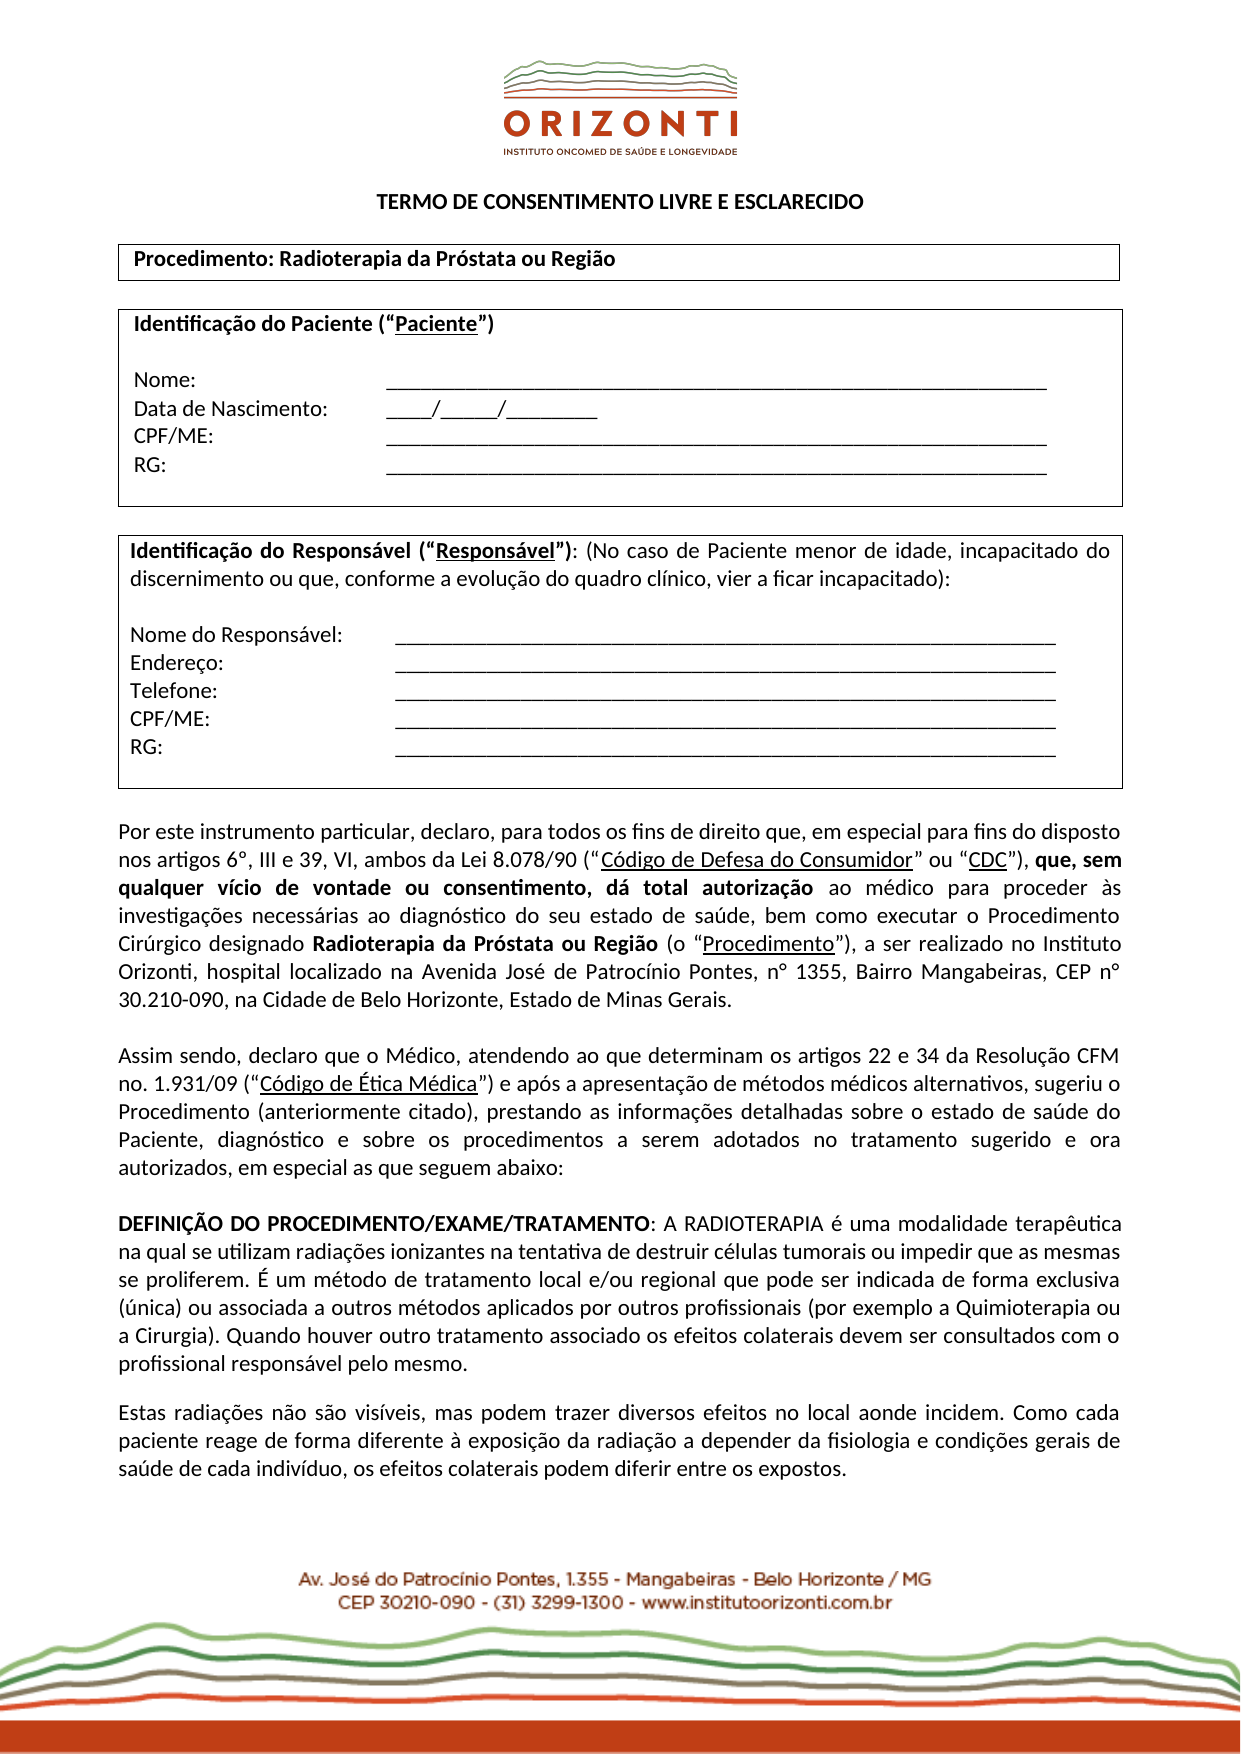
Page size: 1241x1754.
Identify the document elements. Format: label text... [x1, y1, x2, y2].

table_header Identificação do Responsável (“Responsável”): (No caso de Paciente menor de idade, incapacitado do discernimento ou que, conforme a evolução do quadro clínico, vier a ficar incapacitado): [119, 536, 1122, 620]
table_cell __________________________________________________________ [384, 732, 1122, 788]
table_cell __________________________________________________________ [371, 450, 1122, 506]
table_cell __________________________________________________________ [384, 648, 1122, 676]
picture [0, 1571, 1241, 1754]
table_cell __________________________________________________________ [384, 620, 1122, 648]
table_cell CPF/ME: [119, 704, 384, 732]
table_cell RG: [119, 450, 371, 506]
table_cell __________________________________________________________ [384, 676, 1122, 704]
table_cell Nome do Responsável: [119, 620, 384, 648]
table_cell Data de Nascimento: [119, 394, 371, 422]
text Assim sendo, declaro que o Médico, atendendo ao que determinam os artigos 22 e 34 da Resolução CFM no. 1.931/09 (“Código de Ética Médica”) e após a apresentação de métodos médicos alternativos, sugeriu o Procedimento (anteriormente citado), prestando as informações detalhadas sobre o estado de saúde do Paciente, diagnóstico e sobre os procedimentos a serem adotados no tratamento sugerido e ora autorizados, em especial as que seguem abaixo: [118, 1041, 1122, 1181]
text Por este instrumento particular, declaro, para todos os fins de direito que, em especial para fins do disposto nos artigos 6º, III e 39, VI, ambos da Lei 8.078/90 (“Código de Defesa do Consumidor” ou “CDC”), que, sem qualquer vício de vontade ou consentimento, dá total autorização ao médico para proceder às investigações necessárias ao diagnóstico do seu estado de saúde, bem como executar o Procedimento Cirúrgico designado Radioterapia da Próstata ou Região (o “Procedimento”), a ser realizado no Instituto Orizonti, hospital localizado na Avenida José de Patrocínio Pontes, n° 1355, Bairro Mangabeiras, CEP n° 30.210-090, na Cidade de Belo Horizonte, Estado de Minas Gerais. [118, 817, 1122, 1013]
table_cell Telefone: [119, 676, 384, 704]
table_cell Endereço: [119, 648, 384, 676]
table_cell __________________________________________________________ [384, 704, 1122, 732]
picture [500, 53, 740, 160]
text Estas radiações não são visíveis, mas podem trazer diversos efeitos no local aonde incidem. Como cada paciente reage de forma diferente à exposição da radiação a depender da fisiologia e condições gerais de saúde de cada indivíduo, os efeitos colaterais podem diferir entre os expostos. [118, 1398, 1122, 1482]
table_cell ____/_____/________ [371, 394, 1122, 422]
table_cell CPF/ME: [119, 422, 371, 450]
table_header Identificação do Paciente (“Paciente”) [119, 310, 1122, 366]
text DEFINIÇÃO DO PROCEDIMENTO/EXAME/TRATAMENTO: A RADIOTERAPIA é uma modalidade terapêutica na qual se utilizam radiações ionizantes na tentativa de destruir células tumorais ou impedir que as mesmas se proliferem. É um método de tratamento local e/ou regional que pode ser indicada de forma exclusiva (única) ou associada a outros métodos aplicados por outros profissionais (por exemplo a Quimioterapia ou a Cirurgia). Quando houver outro tratamento associado os efeitos colaterais devem ser consultados com o profissional responsável pelo mesmo. [118, 1209, 1122, 1377]
table_cell __________________________________________________________ [371, 422, 1122, 450]
table_cell RG: [119, 732, 384, 788]
text TERMO DE CONSENTIMENTO LIVRE E ESCLARECIDO [118, 187, 1122, 215]
table_header Procedimento: Radioterapia da Próstata ou Região [119, 245, 1119, 279]
table_cell Nome: [119, 366, 371, 394]
table_cell __________________________________________________________ [371, 366, 1122, 394]
